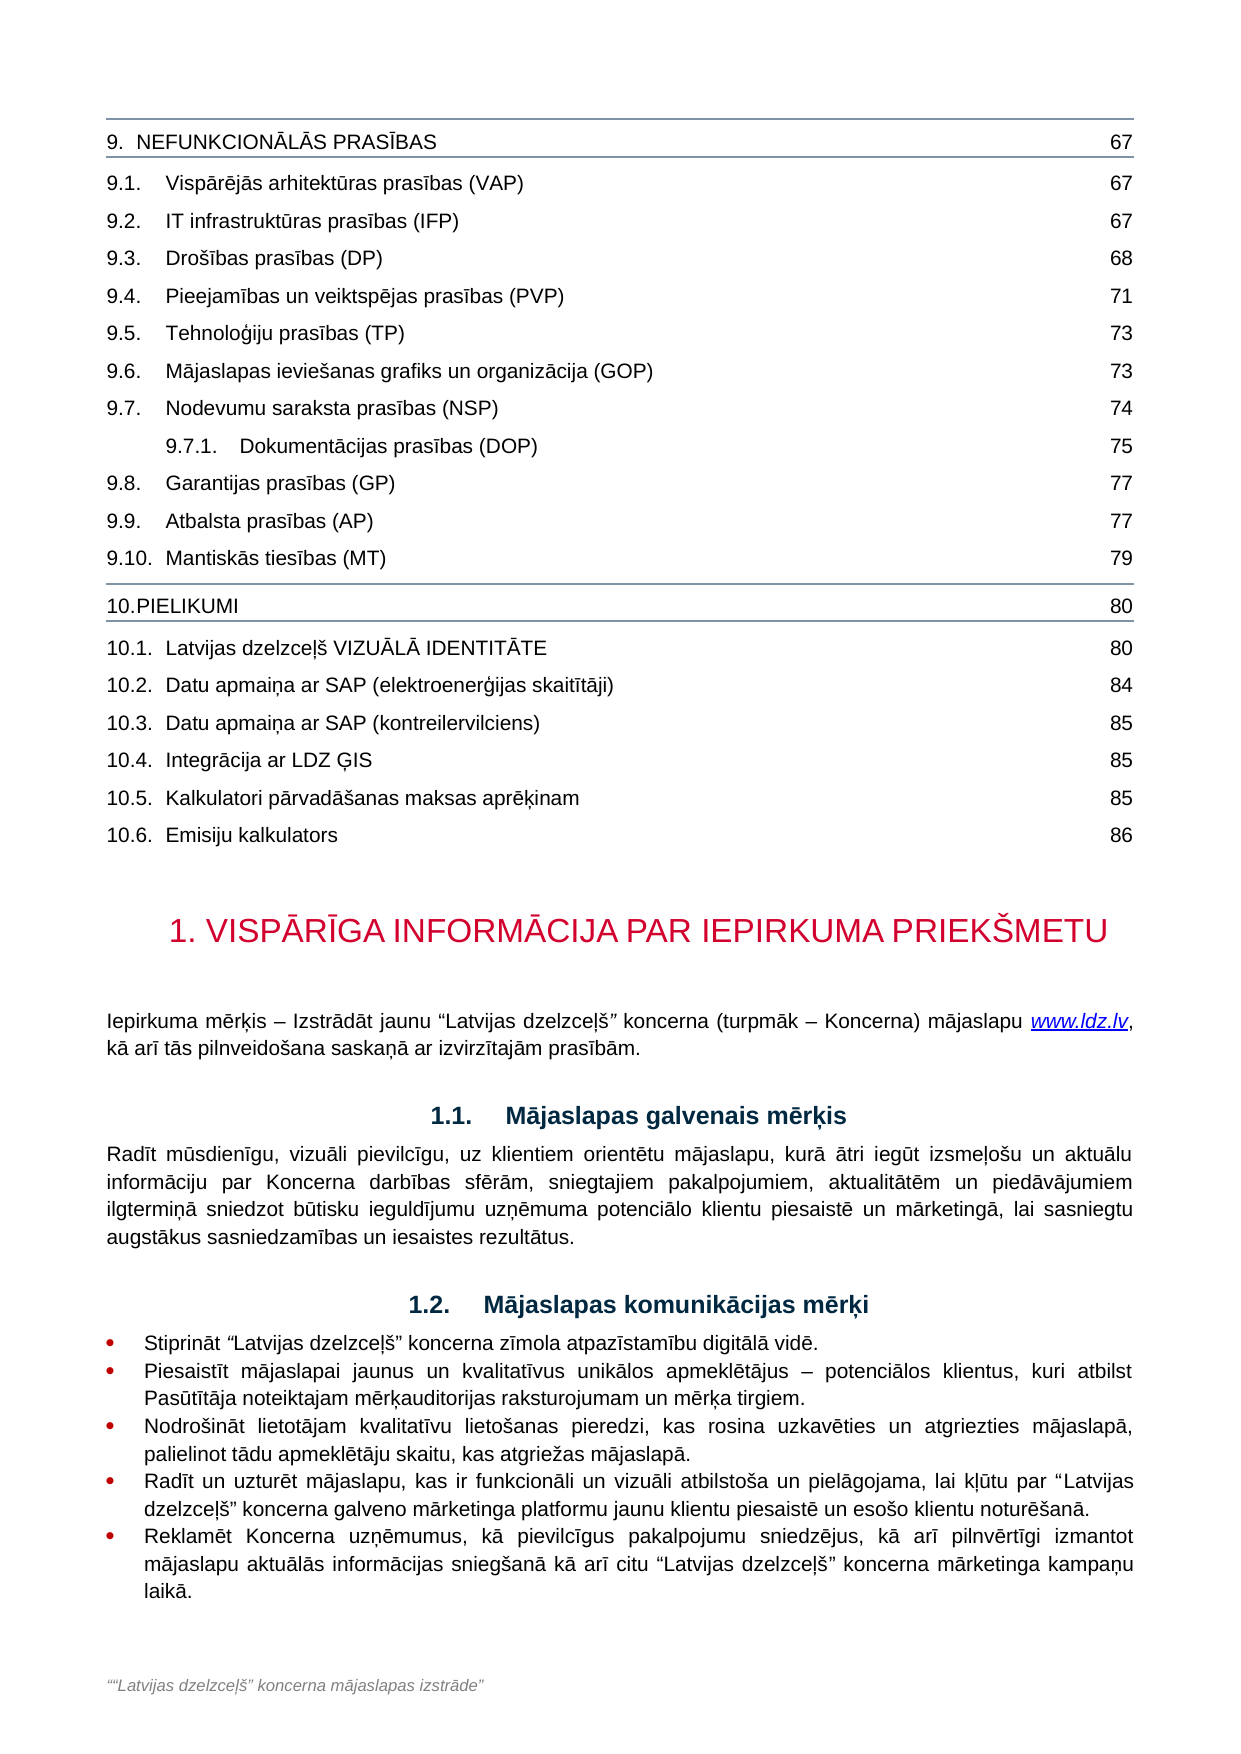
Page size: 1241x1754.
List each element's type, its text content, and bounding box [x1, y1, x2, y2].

text 10.6. Emisiju kalkulators 86 [106, 822, 1134, 847]
text 10.1. Latvijas dzelzceļš VIZUĀLĀ IDENTITĀTE 80 [106, 635, 1134, 660]
text VISPĀRĪGA INFORMĀCIJA PAR IEPIRKUMA PRIEKŠMETU [143, 911, 1134, 949]
list Stiprināt “Latvijas dzelzceļš” koncerna zīmola atpazīstamību digitālā vidē. [106, 1331, 1134, 1355]
text 10. PIELIKUMI 80 [106, 585, 1134, 620]
text 10.3. Datu apmaiņa ar SAP (kontreilervilciens) 85 [106, 710, 1134, 735]
text 9.2. IT infrastruktūras prasības (IFP) 67 [106, 208, 1134, 233]
text 9.10. Mantiskās tiesības (MT) 79 [106, 545, 1134, 570]
text 9.5. Tehnoloģiju prasības (TP) 73 [106, 320, 1134, 345]
text 10.2. Datu apmaiņa ar SAP (elektroenerģijas skaitītāji) 84 [106, 672, 1134, 697]
text 9.1. Vispārējās arhitektūras prasības (VAP) 67 [106, 170, 1134, 195]
list Nodrošināt lietotājam kvalitatīvu lietošanas pieredzi, kas rosina uzkavēties un atgriezties mājaslapā, palielinot tādu apmeklētāju skaitu, kas atgriežas mājaslapā. [106, 1414, 1134, 1465]
text 9.9. Atbalsta prasības (AP) 77 [106, 508, 1134, 533]
text 9.4. Pieejamības un veiktspējas prasības (PVP) 71 [106, 283, 1134, 308]
text 10.5. Kalkulatori pārvadāšanas maksas aprēķinam 85 [106, 785, 1134, 810]
text 9.6. Mājaslapas ieviešanas grafiks un organizācija (GOP) 73 [106, 358, 1134, 383]
text 9. NEFUNKCIONĀLĀS PRASĪBAS 67 [106, 120, 1134, 156]
list Piesaistīt mājaslapai jaunus un kvalitatīvus unikālos apmeklētājus – potenciālos klientus, kuri atbilst Pasūtītāja noteiktajam mērķauditorijas raksturojumam un mērķa tirgiem. [106, 1359, 1134, 1410]
text Iepirkuma mērķis – Izstrādāt jaunu “Latvijas dzelzceļš” koncerna (turpmāk – Koncerna) mājaslapu www.ldz.lv, kā arī tās pilnveidošana saskaņā ar izvirzītajām prasībām. [106, 1008, 1134, 1060]
text 9.7. Nodevumu saraksta prasības (NSP) 74 [106, 395, 1134, 420]
text Mājaslapas galvenais mērķis [144, 1101, 1134, 1130]
text 9.8. Garantijas prasības (GP) 77 [106, 470, 1134, 495]
text Mājaslapas komunikācijas mērķi [144, 1290, 1134, 1318]
list Radīt un uzturēt mājaslapu, kas ir funkcionāli un vizuāli atbilstoša un pielāgojama, lai kļūtu par “Latvijas dzelzceļš” koncerna galveno mārketinga platformu jaunu klientu piesaistē un esošo klientu noturēšanā. [106, 1469, 1134, 1520]
text 9.3. Drošības prasības (DP) 68 [106, 245, 1134, 270]
text 10.4. Integrācija ar LDZ ĢIS 85 [106, 747, 1134, 772]
text Radīt mūsdienīgu, vizuāli pievilcīgu, uz klientiem orientētu mājaslapu, kurā ātri iegūt izsmeļošu un aktuālu informāciju par Koncerna darbības sfērām, sniegtajiem pakalpojumiem, aktualitātēm un piedāvājumiem ilgtermiņā sniedzot būtisku ieguldījumu uzņēmuma potenciālo klientu piesaistē un mārketingā, lai sasniegtu augstākus sasniedzamības un iesaistes rezultātus. [106, 1142, 1134, 1249]
list Reklamēt Koncerna uzņēmumus, kā pievilcīgus pakalpojumu sniedzējus, kā arī pilnvērtīgi izmantot mājaslapu aktuālās informācijas sniegšanā kā arī citu “Latvijas dzelzceļš” koncerna mārketinga kampaņu laikā. [106, 1524, 1134, 1603]
text 9.7.1. Dokumentācijas prasības (DOP) 75 [165, 433, 1134, 458]
